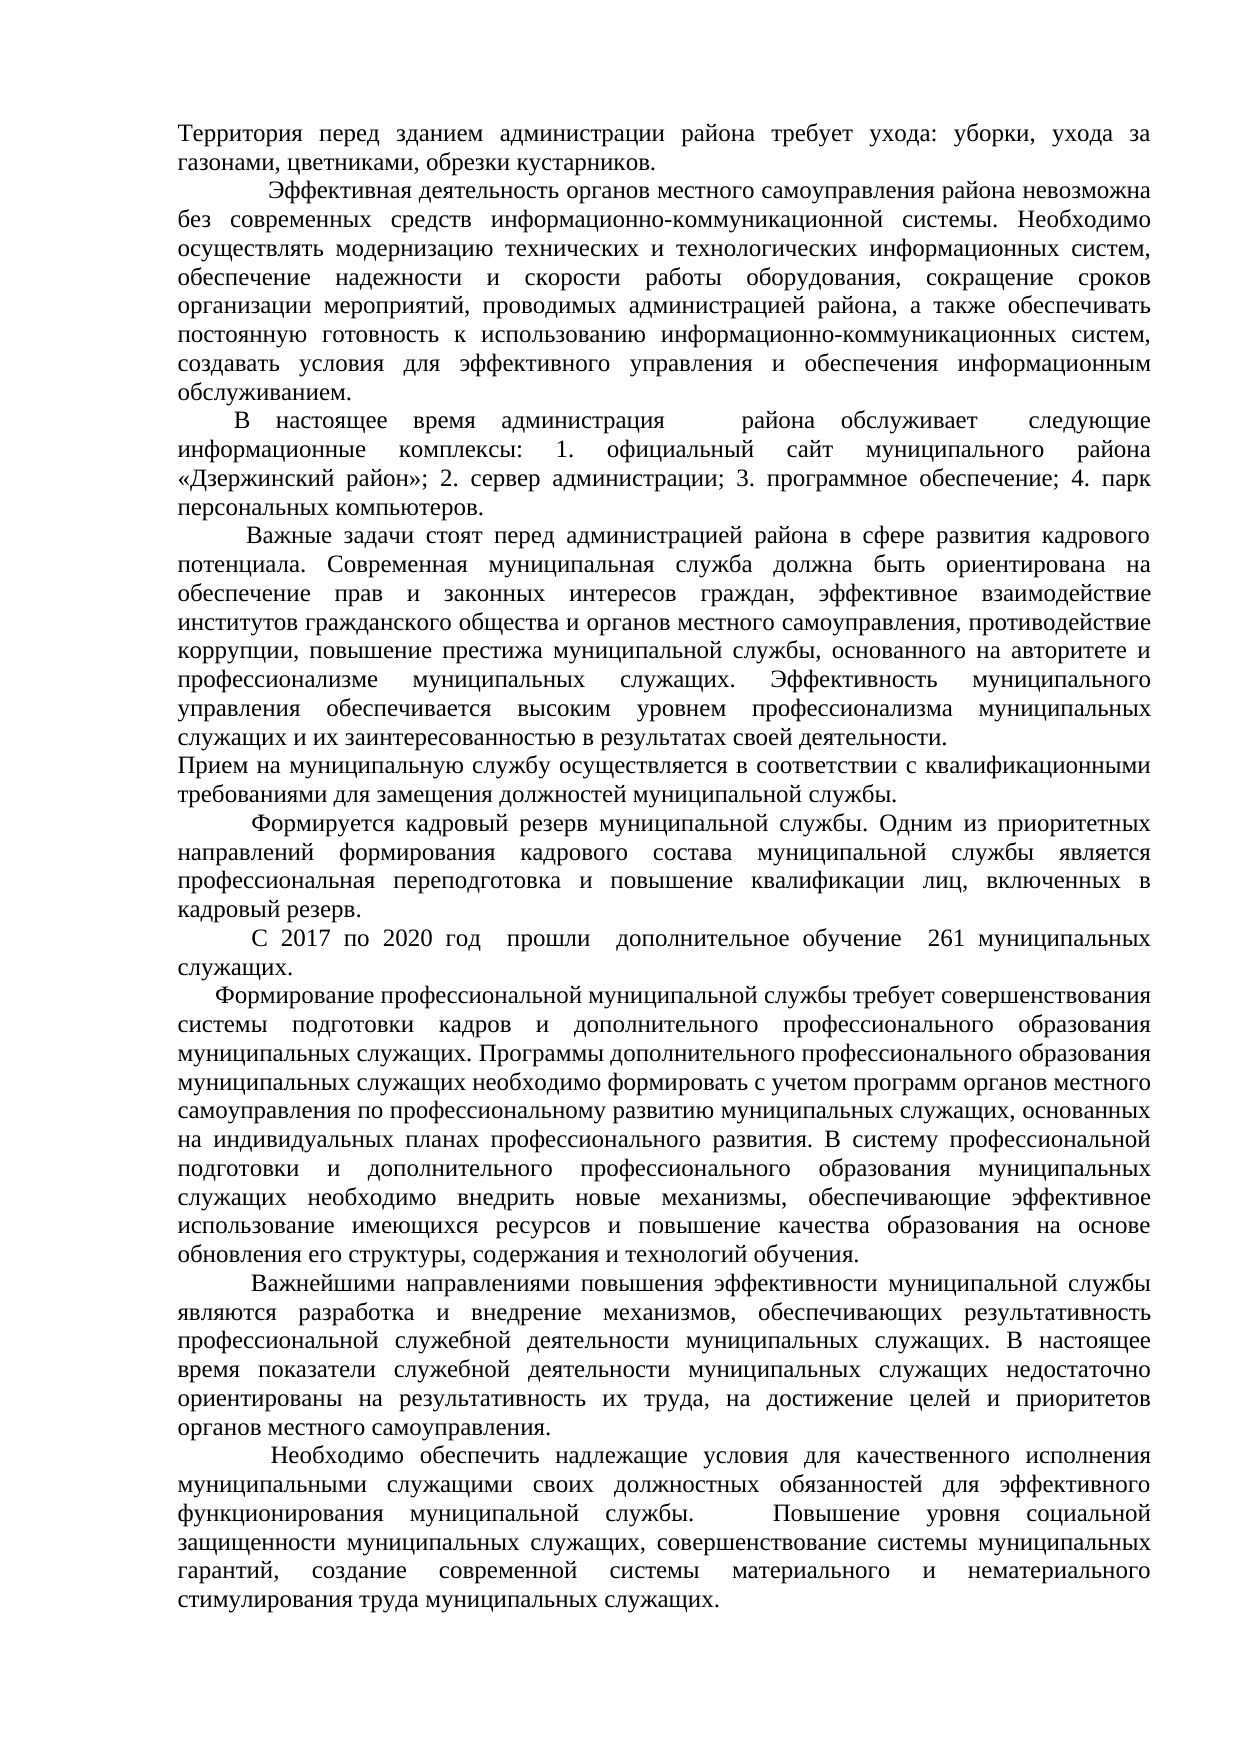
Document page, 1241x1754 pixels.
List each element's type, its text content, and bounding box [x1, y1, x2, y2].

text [177, 118, 1152, 176]
text Необходимо обеспечить надлежащие условия для качественного исполнения муниципальными служащими своих должностных обязанностей для эффективного функционирования муниципальной службы. Повышение уровня социальной защищенности муниципальных служащих, совершенствование системы муниципальных гарантий, создание современной системы материального и нематериального стимулирования труда муниципальных служащих. [177, 1441, 1152, 1613]
text Формируется кадровый резерв муниципальной службы. Одним из приоритетных направлений формирования кадрового состава муниципальной службы является профессиональная переподготовка и повышение квалификации лиц, включенных в кадровый резерв. [177, 808, 1152, 923]
text Формирование профессиональной муниципальной службы требует совершенствования системы подготовки кадров и дополнительного профессионального образования муниципальных служащих. Программы дополнительного профессионального образования муниципальных служащих необходимо формировать с учетом программ органов местного самоуправления по профессиональному развитию муниципальных служащих, основанных на индивидуальных планах профессионального развития. В систему профессиональной подготовки и дополнительного профессионального образования муниципальных служащих необходимо внедрить новые механизмы, обеспечивающие эффективное использование имеющихся ресурсов и повышение качества образования на основе обновления его структуры, содержания и технологий обучения. [177, 981, 1152, 1268]
text Важные задачи стоят перед администрацией района в сфере развития кадрового потенциала. Современная муниципальная служба должна быть ориентирована на обеспечение прав и законных интересов граждан, эффективное взаимодействие институтов гражданского общества и органов местного самоуправления, противодействие коррупции, повышение престижа муниципальной службы, основанного на авторитете и профессионализме муниципальных служащих. Эффективность муниципального управления обеспечивается высоким уровнем профессионализма муниципальных служащих и их заинтересованностью в результатах своей деятельности. [177, 521, 1152, 751]
text Прием на муниципальную службу осуществляется в соответствии с квалификационными требованиями для замещения должностей муниципальной службы. [177, 751, 1152, 808]
text В настоящее время администрация района обслуживает следующие информационные комплексы: 1. официальный сайт муниципального района «Дзержинский район»; 2. сервер администрации; 3. программное обеспечение; 4. парк персональных компьютеров. [177, 406, 1152, 521]
text С 2017 по 2020 год прошли дополнительное обучение 261 муниципальных служащих. [177, 923, 1152, 981]
text Важнейшими направлениями повышения эффективности муниципальной службы являются разработка и внедрение механизмов, обеспечивающих результативность профессиональной служебной деятельности муниципальных служащих. В настоящее время показатели служебной деятельности муниципальных служащих недостаточно ориентированы на результативность их труда, на достижение целей и приоритетов органов местного самоуправления. [177, 1268, 1152, 1441]
text Эффективная деятельность органов местного самоуправления района невозможна без современных средств информационно-коммуникационной системы. Необходимо осуществлять модернизацию технических и технологических информационных систем, обеспечение надежности и скорости работы оборудования, сокращение сроков организации мероприятий, проводимых администрацией района, а также обеспечивать постоянную готовность к использованию информационно-коммуникационных систем, создавать условия для эффективного управления и обеспечения информационным обслуживанием. [177, 176, 1152, 406]
